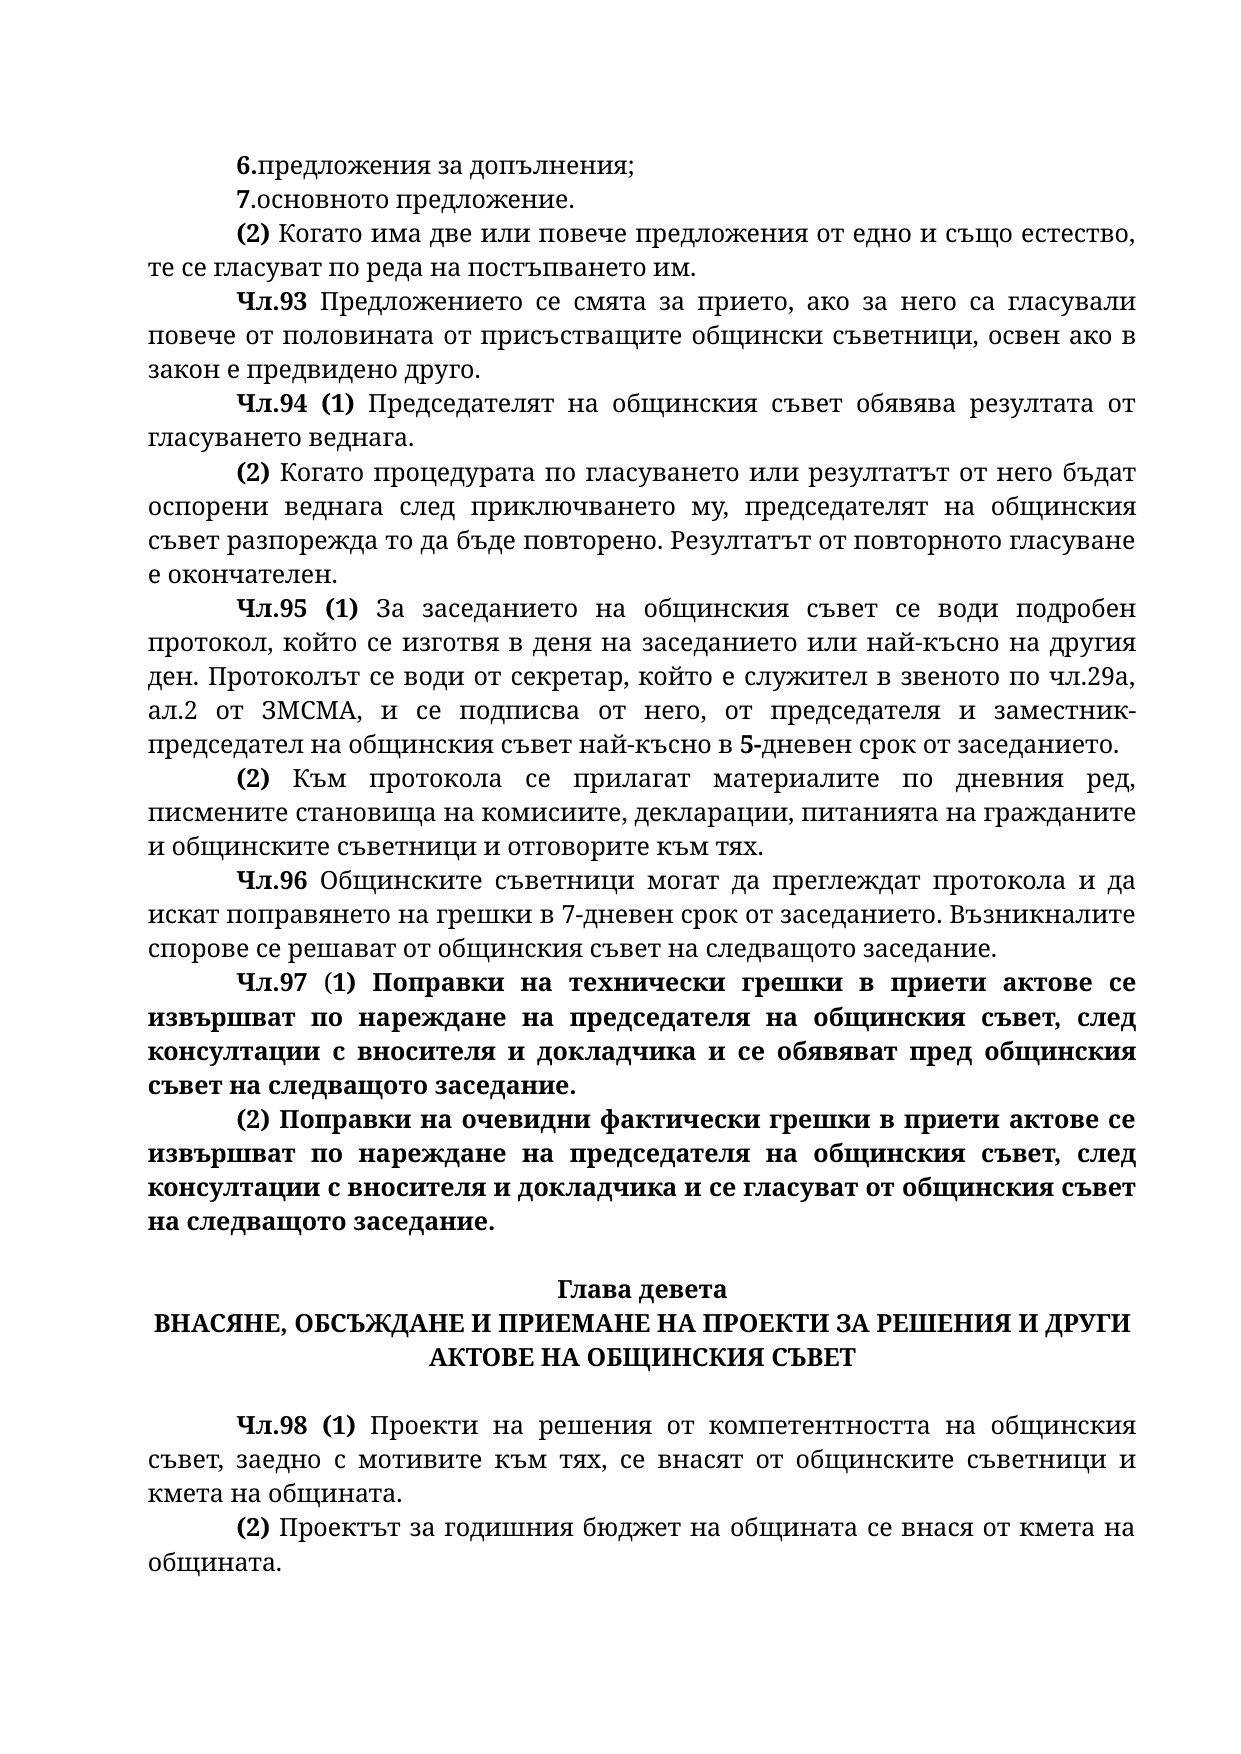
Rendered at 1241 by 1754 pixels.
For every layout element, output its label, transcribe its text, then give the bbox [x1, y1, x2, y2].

text (2) Поправки на очевидни фактически грешки в приети актове се извършват по нареждане на председателя на общинския съвет, след консултации с вносителя и докладчика и се гласуват от общинския съвет на следващото заседание. [148, 1101, 1137, 1238]
text Чл.98 (1) Проекти на решения от компетентността на общинския съвет, заедно с мотивите към тях, се внасят от общинските съветници и кмета на общината. [148, 1408, 1137, 1510]
text Чл.95 (1) За заседанието на общинския съвет се води подробен протокол, който се изготвя в деня на заседанието или най-късно на другия ден. Протоколът се води от секретар, който е служител в звеното по чл.29а, ал.2 от ЗМСМА, и се подписва от него, от председателя и заместник-председател на общинския съвет най-късно в 5-дневен срок от заседанието. [148, 590, 1137, 761]
text ВНАСЯНЕ, ОБСЪЖДАНЕ И ПРИЕМАНЕ НА ПРОЕКТИ ЗА РЕШЕНИЯ И ДРУГИ АКТОВЕ НА ОБЩИНСКИЯ СЪВЕТ [148, 1306, 1137, 1374]
text (2) Към протокола се прилагат материалите по дневния ред, писмените становища на комисиите, декларации, питанията на гражданите и общинските съветници и отговорите към тях. [148, 761, 1137, 863]
text 6.предложения за допълнения; [148, 148, 1137, 182]
text (2) Когато процедурата по гласуването или резултатът от него бъдат оспорени веднага след приключването му, председателят на общинския съвет разпорежда то да бъде повторено. Резултатът от повторното гласуване е окончателен. [148, 454, 1137, 590]
text (2) Когато има две или повече предложения от едно и също естество, те се гласуват по реда на постъпването им. [148, 216, 1137, 284]
text 7.основното предложение. [148, 182, 1137, 216]
text Чл.97 (1) Поправки на технически грешки в приети актове се извършват по нареждане на председателя на общинския съвет, след консултации с вносителя и докладчика и се обявяват пред общинския съвет на следващото заседание. [148, 965, 1137, 1101]
text (2) Проектът за годишния бюджет на общината се внася от кмета на общината. [148, 1510, 1137, 1578]
text Чл.93 Предложението се смята за прието, ако за него са гласували повече от половината от присъстващите общински съветници, освен ако в закон е предвидено друго. [148, 284, 1137, 386]
text Чл.94 (1) Председателят на общинския съвет обявява резултата от гласуването веднага. [148, 386, 1137, 454]
text Чл.96 Общинските съветници могат да преглеждат протокола и да искат поправянето на грешки в 7-дневен срок от заседанието. Възникналите спорове се решават от общинския съвет на следващото заседание. [148, 863, 1137, 965]
text Глава девета [148, 1272, 1137, 1306]
